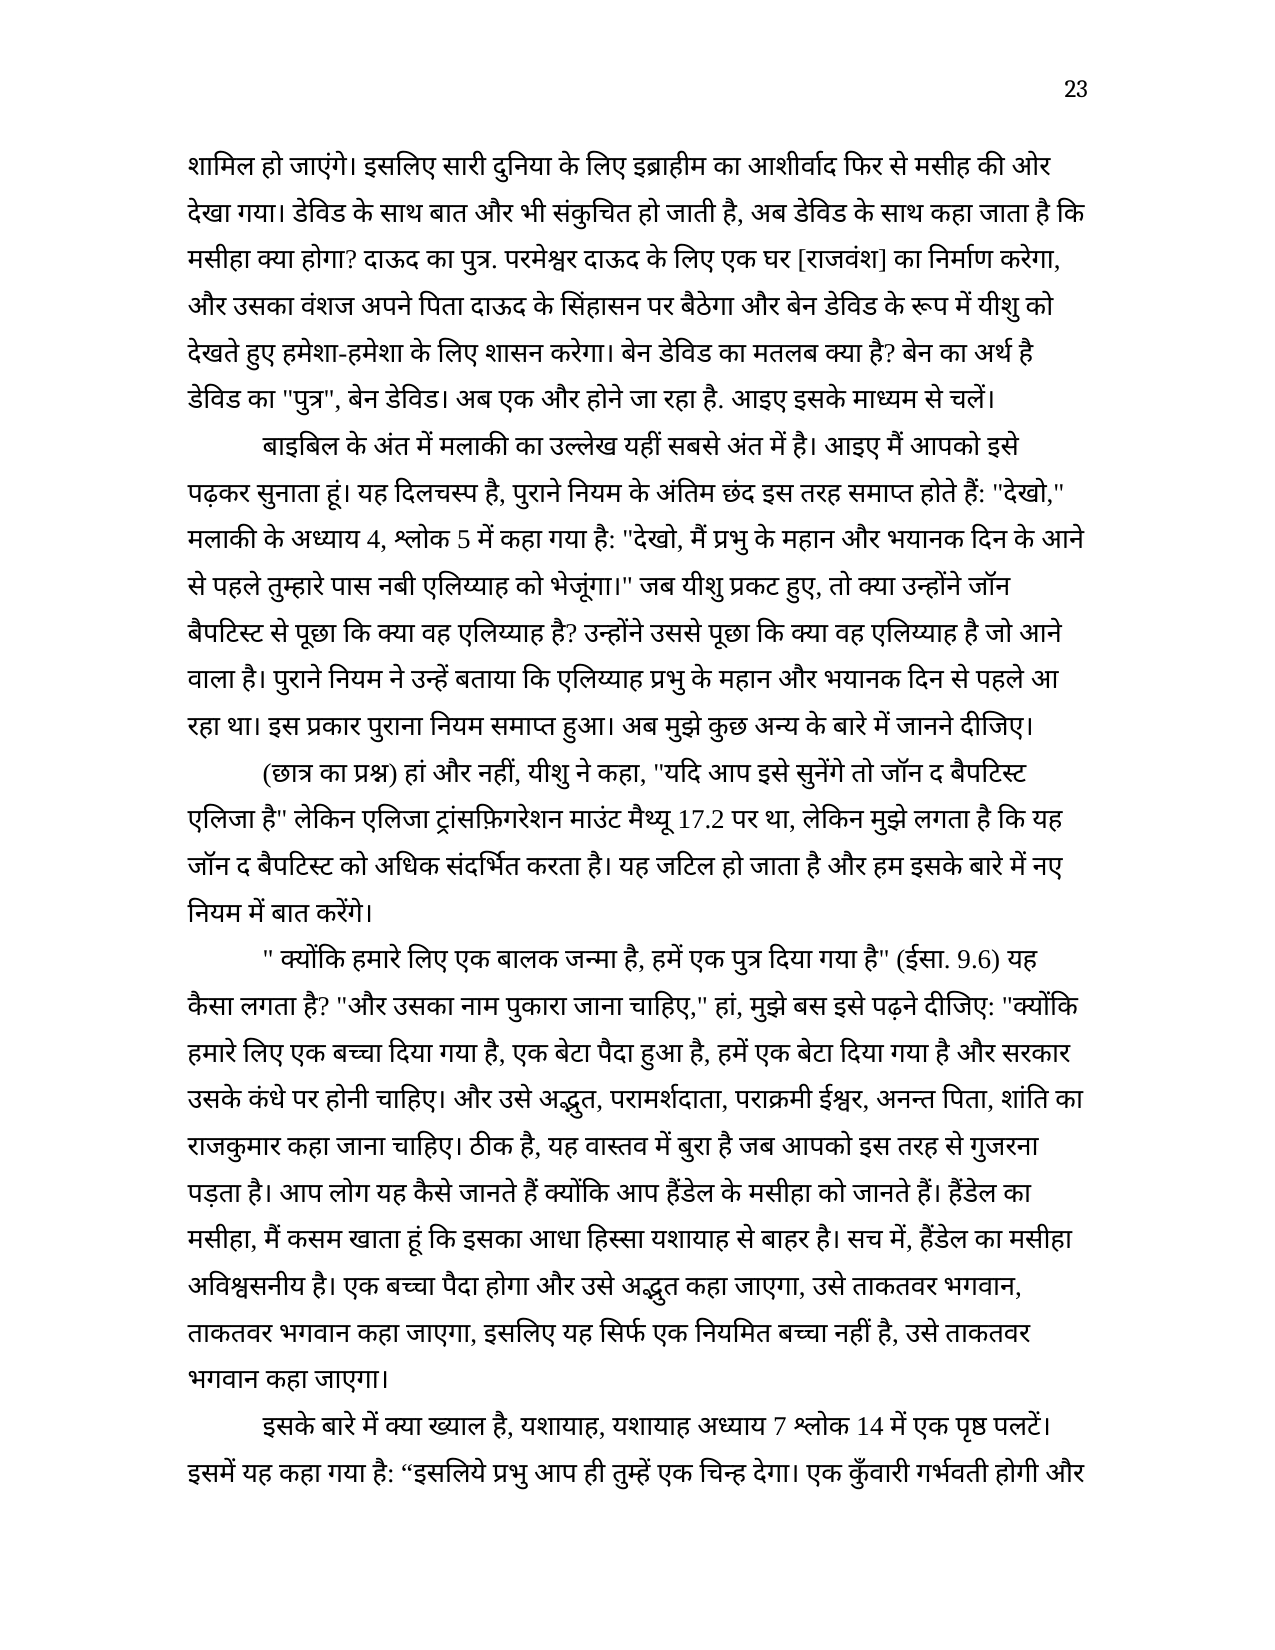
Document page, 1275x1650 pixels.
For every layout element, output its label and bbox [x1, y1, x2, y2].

text [187, 150, 1087, 1488]
